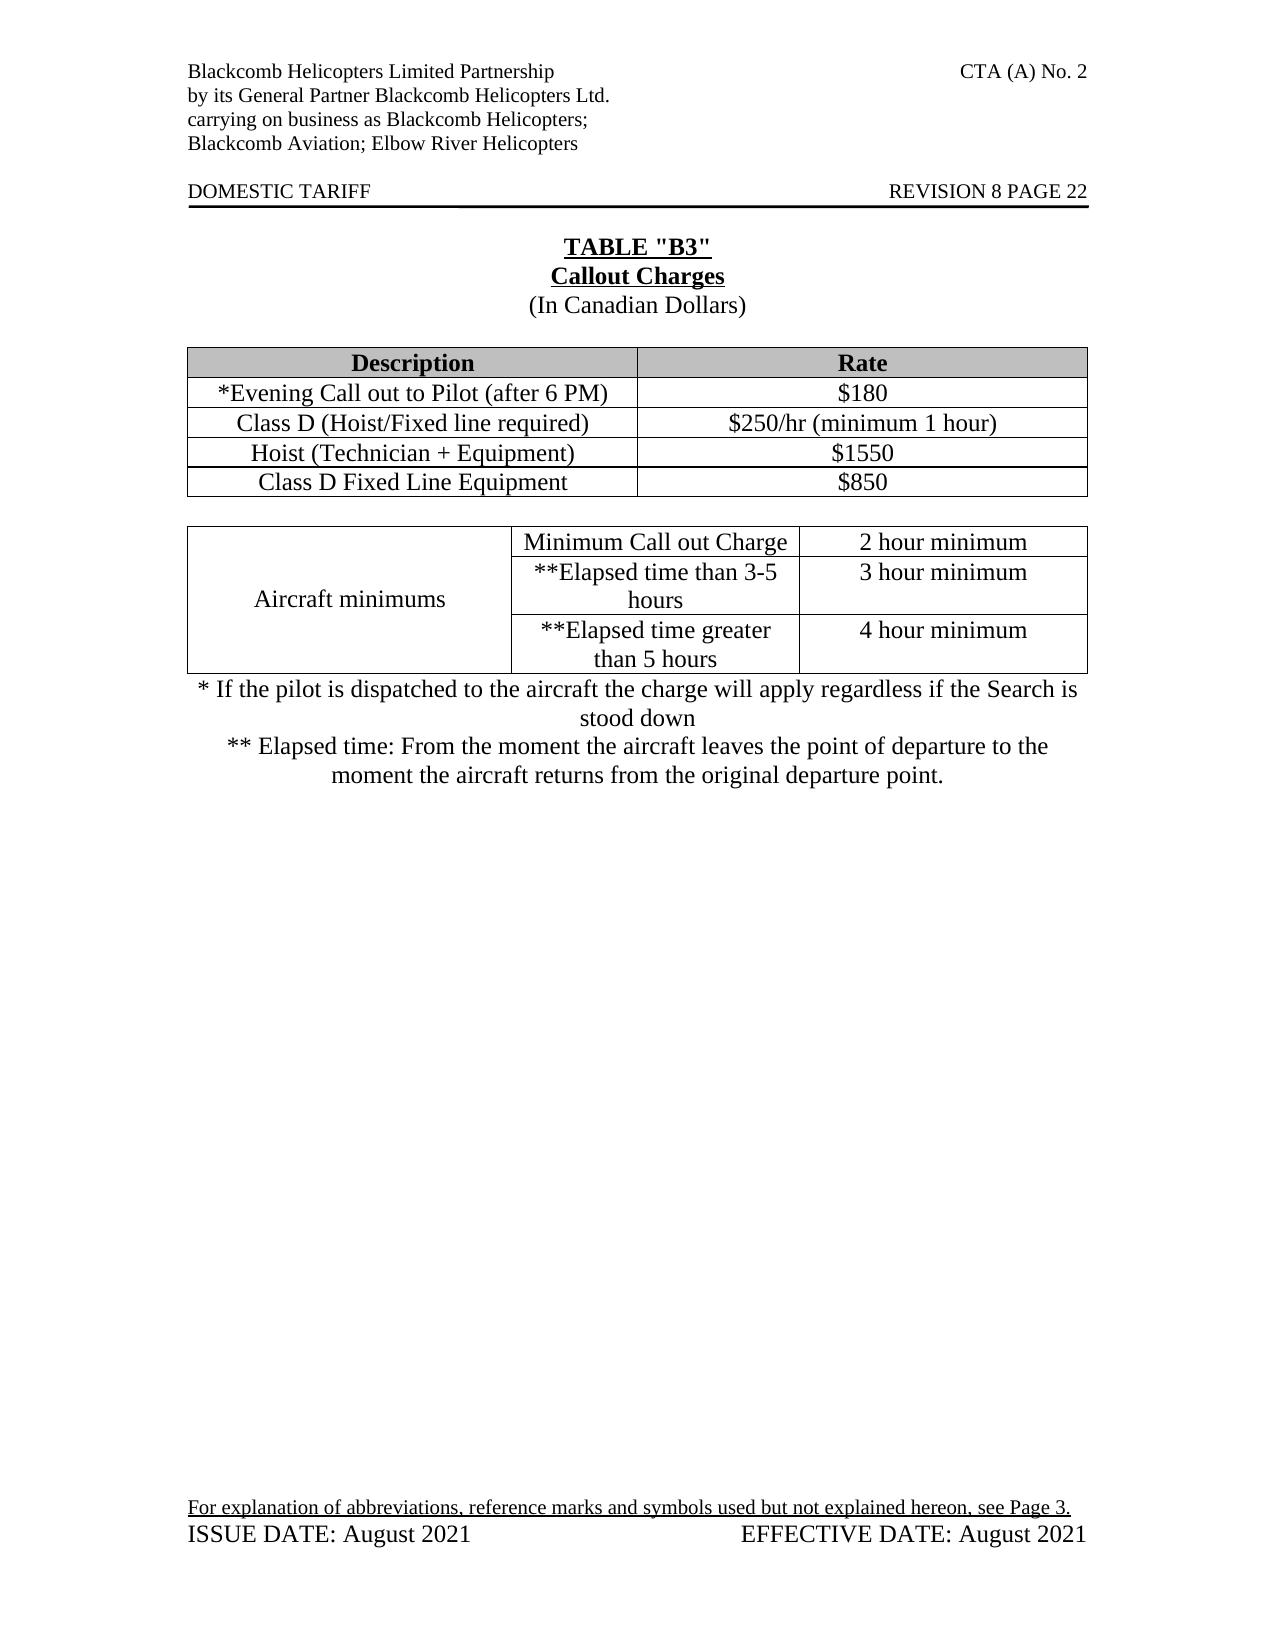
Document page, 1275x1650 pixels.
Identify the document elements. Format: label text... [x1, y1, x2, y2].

table_cell **Elapsed time than 3-5 hours [512, 557, 799, 614]
text (In Canadian Dollars) [187, 290, 1088, 318]
table_cell **Elapsed time greater than 5 hours [512, 615, 799, 673]
table_cell 3 hour minimum [800, 557, 1087, 614]
table_header Aircraft minimums [188, 527, 511, 673]
table_cell $180 [638, 378, 1087, 407]
table_header 2 hour minimum [800, 527, 1087, 556]
table_cell Class D (Hoist/Fixed line required) [188, 408, 637, 437]
text TABLE "B3" [187, 232, 1088, 261]
table_cell Hoist (Technician + Equipment) [188, 438, 637, 466]
table_cell Class D Fixed Line Equipment [188, 468, 637, 496]
table_cell *Evening Call out to Pilot (after 6 PM) [188, 378, 637, 407]
text ** Elapsed time: From the moment the aircraft leaves the point of departure to the moment the aircraft returns from the original departure point. [187, 731, 1088, 789]
text * If the pilot is dispatched to the aircraft the charge will apply regardless if the Search is stood down [187, 674, 1088, 731]
table_header Description [188, 348, 637, 377]
table_header Minimum Call out Charge [512, 527, 799, 556]
text Callout Charges [187, 261, 1088, 290]
table_cell $250/hr (minimum 1 hour) [638, 408, 1087, 437]
table_header Rate [638, 348, 1087, 377]
table_cell 4 hour minimum [800, 615, 1087, 673]
table_cell $850 [638, 468, 1087, 496]
table_cell $1550 [638, 438, 1087, 466]
